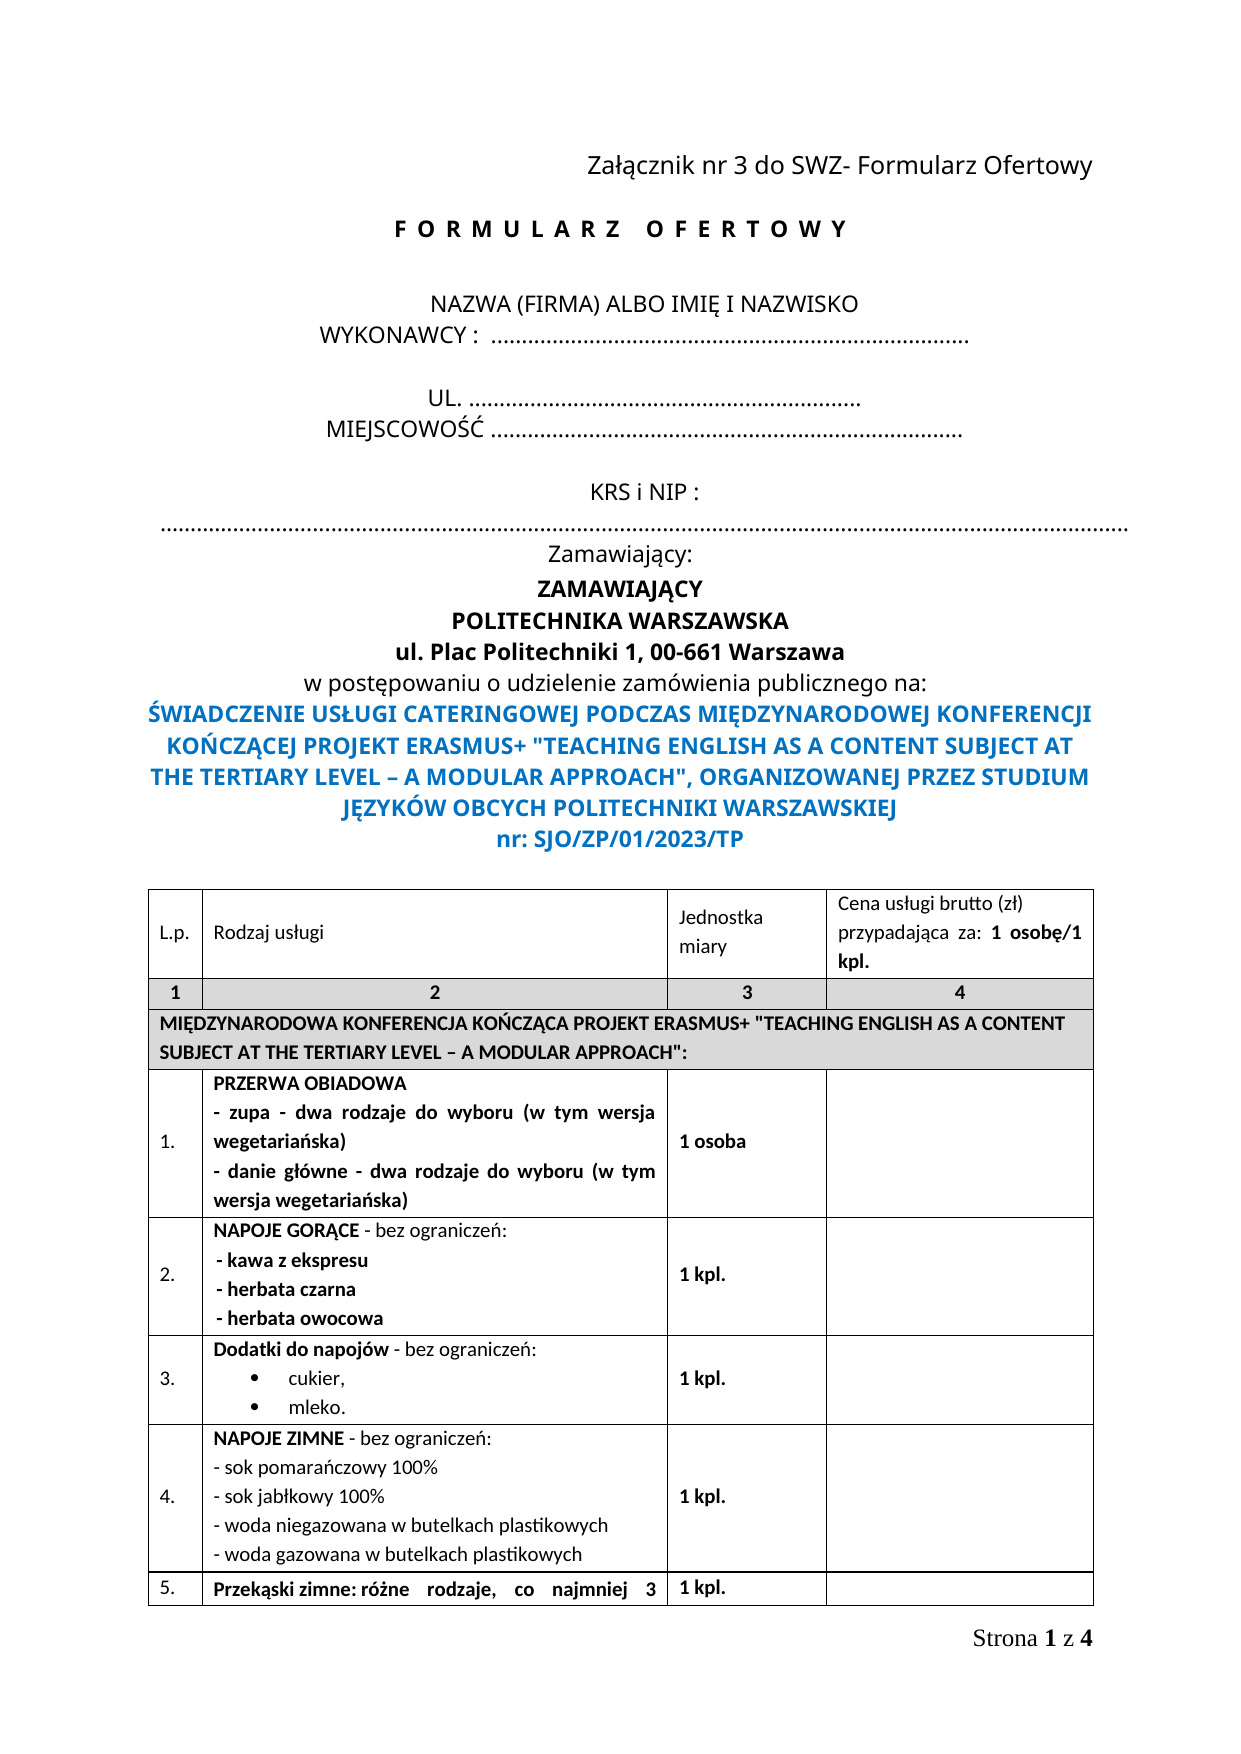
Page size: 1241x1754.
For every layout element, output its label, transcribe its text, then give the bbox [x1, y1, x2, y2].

table_cell PRZERWA OBIADOWA - zupa - dwa rodzaje do wyboru (w tym wersja wegetariańska) - danie główne - dwa rodzaje do wyboru (w tym wersja wegetariańska) [203, 1070, 667, 1217]
table_cell 1. [149, 1070, 202, 1217]
table_cell 4. [149, 1425, 202, 1571]
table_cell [203, 1573, 667, 1605]
text Zamawiający: [148, 538, 1093, 569]
table_header Rodzaj usługi [203, 890, 667, 978]
table_cell 1 kpl. [668, 1573, 826, 1605]
table_cell [827, 1218, 1093, 1335]
table_cell 1 kpl. [668, 1425, 826, 1571]
text UL. ................................................................ MIEJSCOWOŚĆ ............................................................................. [148, 382, 1142, 444]
text w postępowaniu o udzielenie zamówienia publicznego na: [148, 667, 1083, 698]
table_cell 1 [149, 979, 202, 1009]
table_cell [827, 1425, 1093, 1571]
table_cell 3 [668, 979, 826, 1009]
text NAZWA (FIRMA) ALBO IMIĘ I NAZWISKO WYKONAWCY : .............................................................................. [148, 288, 1142, 350]
table_cell NAPOJE ZIMNE - bez ograniczeń: - sok pomarańczowy 100% - sok jabłkowy 100% - woda niegazowana w butelkach plastikowych - woda gazowana w butelkach plastikowych [203, 1425, 667, 1571]
table_cell 1 kpl. [668, 1336, 826, 1424]
text ŚWIADCZENIE USŁUGI CATERINGOWEJ PODCZAS MIĘDZYNARODOWEJ KONFERENCJI KOŃCZĄCEJ PROJEKT ERASMUS+ "TEACHING ENGLISH AS A CONTENT SUBJECT AT THE TERTIARY LEVEL – A MODULAR APPROACH", ORGANIZOWANEJ PRZEZ STUDIUM JĘZYKÓW OBCYCH POLITECHNIKI WARSZAWSKIEJ [148, 698, 1092, 823]
table_cell 2 [203, 979, 667, 1009]
table_cell 5. [149, 1573, 202, 1605]
table_cell 1 kpl. [668, 1218, 826, 1335]
text ZAMAWIAJĄCY [148, 573, 1093, 605]
table_cell NAPOJE GORĄCE - bez ograniczeń: - kawa z ekspresu - herbata czarna - herbata owocowa [203, 1218, 667, 1335]
table_cell 1 osoba [668, 1070, 826, 1217]
table_header Cena usługi brutto (zł) przypadająca za: 1 osobę/1 kpl. [827, 890, 1093, 978]
table_cell 4 [827, 979, 1093, 1009]
table_cell [827, 1070, 1093, 1217]
text Załącznik nr 3 do SWZ- Formularz Ofertowy [148, 148, 1093, 182]
table_cell MIĘDZYNARODOWA KONFERENCJA KOŃCZĄCA PROJEKT ERASMUS+ "TEACHING ENGLISH AS A CONTENT SUBJECT AT THE TERTIARY LEVEL – A MODULAR APPROACH": [149, 1010, 1093, 1069]
table_cell 2. [149, 1218, 202, 1335]
text FORMULARZ OFERTOWY [148, 213, 1092, 244]
text KRS i NIP : ………….................................................................................................................................................. [148, 475, 1142, 538]
text ul. Plac Politechniki 1, 00-661 Warszawa [148, 636, 1093, 667]
table_cell [827, 1573, 1093, 1605]
table_header Jednostka miary [668, 890, 826, 978]
text POLITECHNIKA WARSZAWSKA [148, 605, 1093, 636]
table_cell [827, 1336, 1093, 1424]
table_cell 3. [149, 1336, 202, 1424]
table_cell Dodatki do napojów - bez ograniczeń: cukier, mleko. [203, 1336, 667, 1424]
text nr: SJO/ZP/01/2023/TP [148, 823, 1092, 855]
table_header L.p. [149, 890, 202, 978]
